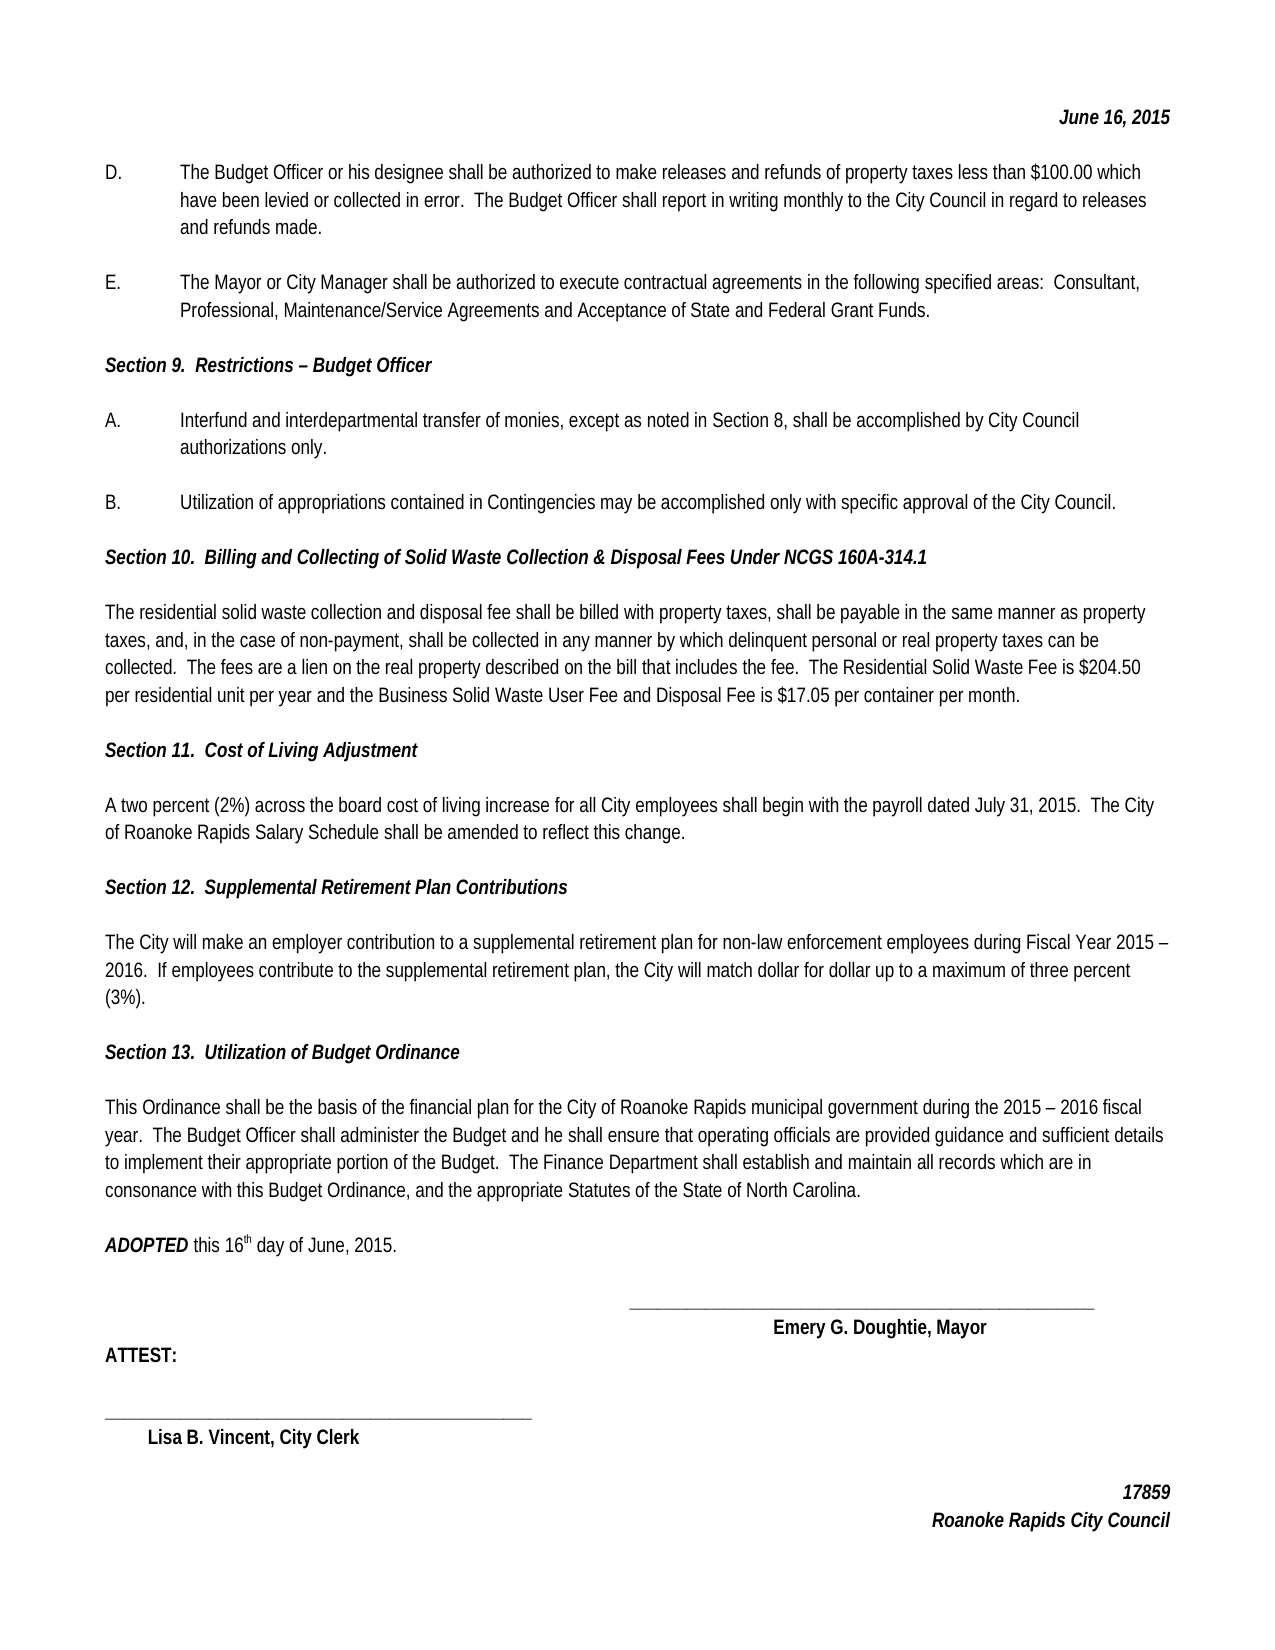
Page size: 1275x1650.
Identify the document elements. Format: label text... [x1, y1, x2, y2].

text 17859 [105, 1480, 1170, 1504]
text This Ordinance shall be the basis of the financial plan for the City of Roanoke Rapids municipal government during the 2015 – 2016 fiscal year. The Budget Officer shall administer the Budget and he shall ensure that operating officials are provided guidance and sufficient details to implement their appropriate portion of the Budget. The Finance Department shall establish and maintain all records which are in consonance with this Budget Ordinance, and the appropriate Statutes of the State of North Carolina. [105, 1095, 1170, 1201]
text A two percent (2%) across the board cost of living increase for all City employees shall begin with the payroll dated July 31, 2015. The City of Roanoke Rapids Salary Schedule shall be amended to reflect this change. [105, 792, 1170, 844]
text ATTEST: [105, 1342, 1170, 1366]
text Roanoke Rapids City Council [105, 1507, 1170, 1531]
text Section 11. Cost of Living Adjustment [105, 737, 1170, 761]
text ADOPTED this 16th day of June, 2015. [105, 1232, 1170, 1256]
text Section 10. Billing and Collecting of Solid Waste Collection & Disposal Fees Under NCGS 160A-314.1 [105, 545, 1170, 569]
text _____________________________________________ [105, 1397, 1170, 1421]
text B. Utilization of appropriations contained in Contingencies may be accomplished only with specific approval of the City Council. [105, 490, 1170, 514]
text June 16, 2015 [105, 105, 1170, 129]
text Section 12. Supplemental Retirement Plan Contributions [105, 875, 1170, 899]
text The City will make an employer contribution to a supplemental retirement plan for non-law enforcement employees during Fiscal Year 2015 – 2016. If employees contribute to the supplemental retirement plan, the City will match dollar for dollar up to a maximum of three percent (3%). [105, 930, 1170, 1009]
text E. The Mayor or City Manager shall be authorized to execute contractual agreements in the following specified areas: Consultant, Professional, Maintenance/Service Agreements and Acceptance of State and Federal Grant Funds. [105, 270, 1170, 321]
text Section 9. Restrictions – Budget Officer [105, 352, 1170, 376]
text Emery G. Doughtie, Mayor [105, 1315, 1170, 1339]
text D. The Budget Officer or his designee shall be authorized to make releases and refunds of property taxes less than $100.00 which have been levied or collected in error. The Budget Officer shall report in writing monthly to the City Council in regard to releases and refunds made. [105, 160, 1170, 239]
text _________________________________________________ [105, 1287, 1170, 1311]
text Section 13. Utilization of Budget Ordinance [105, 1040, 1170, 1064]
text A. Interfund and interdepartmental transfer of monies, except as noted in Section 8, shall be accomplished by City Council authorizations only. [105, 407, 1170, 459]
text Lisa B. Vincent, City Clerk [105, 1425, 1170, 1449]
text The residential solid waste collection and disposal fee shall be billed with property taxes, shall be payable in the same manner as property taxes, and, in the case of non-payment, shall be collected in any manner by which delinquent personal or real property taxes can be collected. The fees are a lien on the real property described on the bill that includes the fee. The Residential Solid Waste Fee is $204.50 per residential unit per year and the Business Solid Waste User Fee and Disposal Fee is $17.05 per container per month. [105, 572, 1170, 706]
